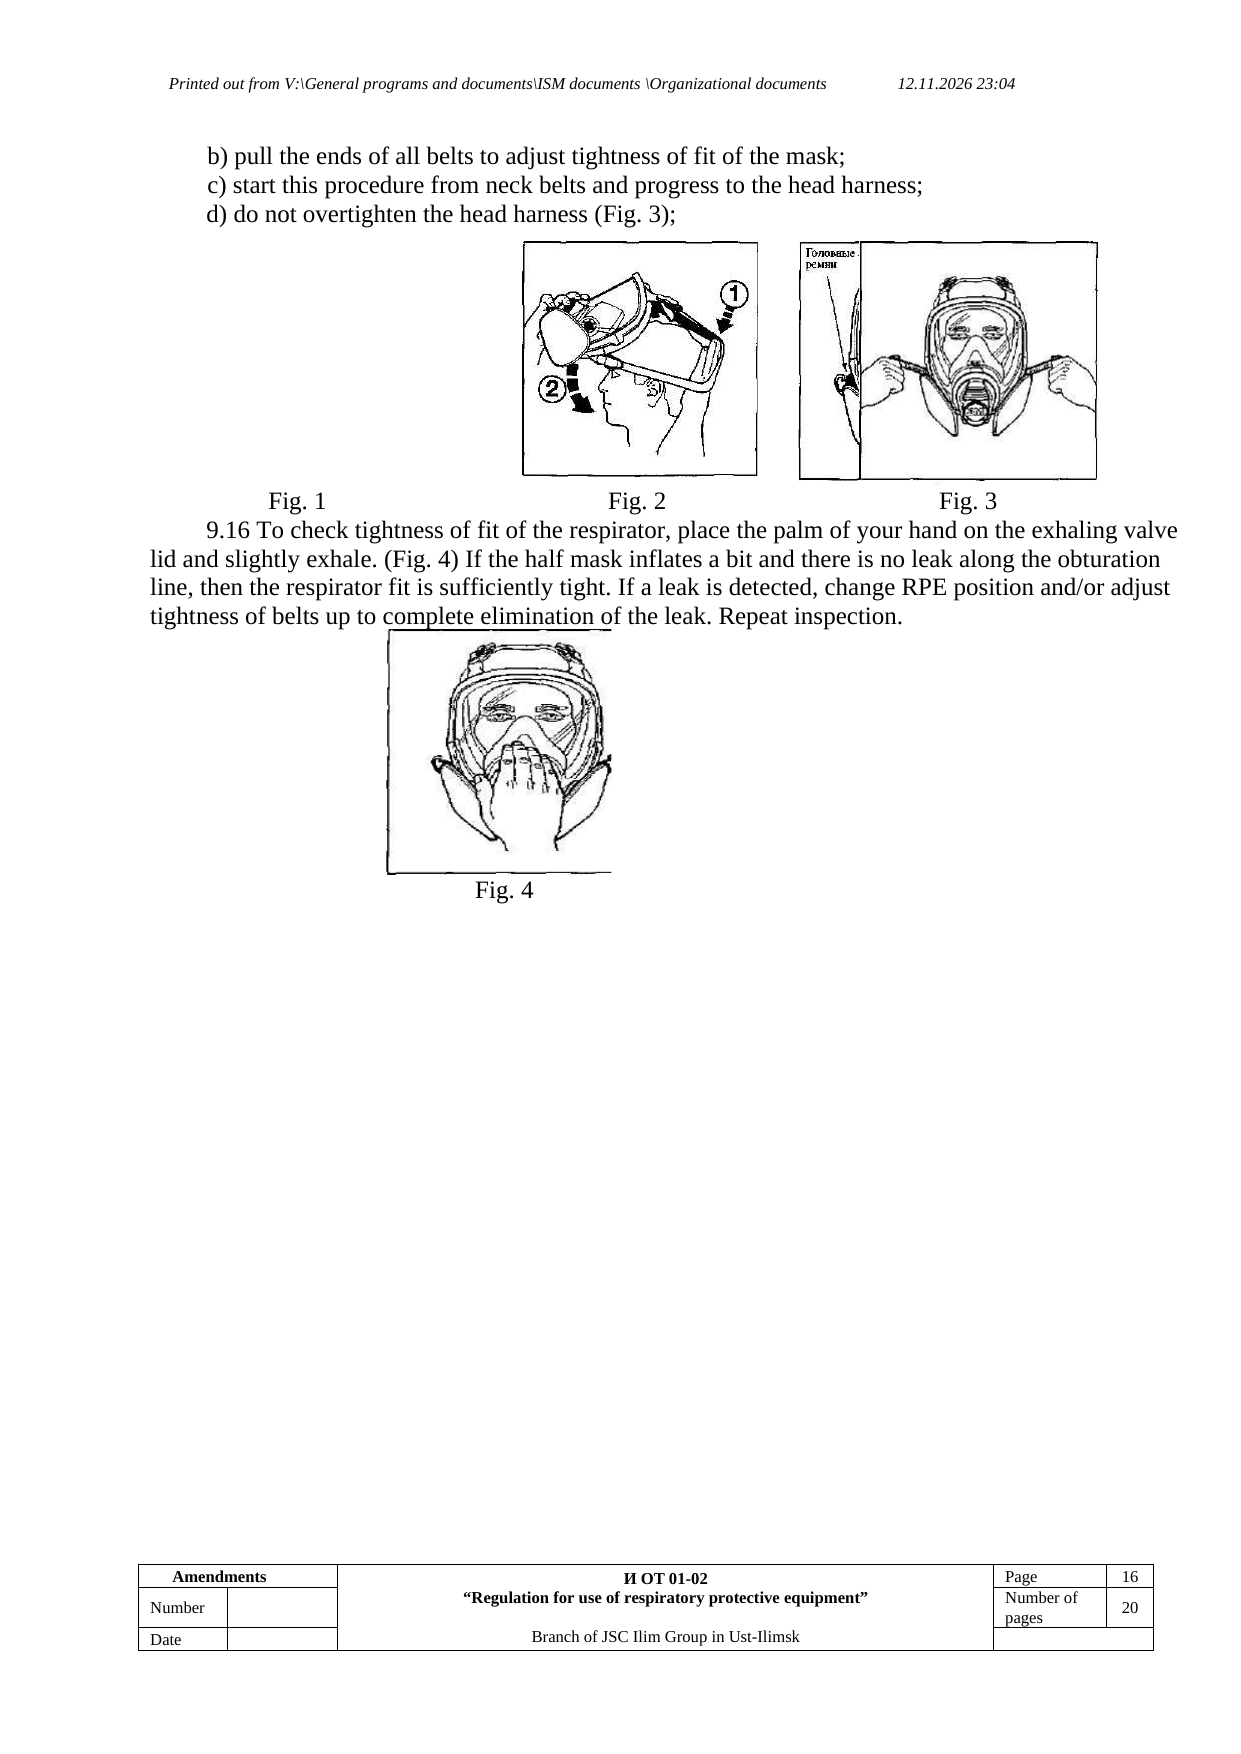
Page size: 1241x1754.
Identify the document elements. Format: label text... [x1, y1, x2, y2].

text 9.16 To check tightness of fit of the respirator, place the palm of your hand on the exhaling valve lid and slightly exhale. (Fig. 4) If the half mask inflates a bit and there is no leak along the obturation line, then the respirator fit is sufficiently tight. If a leak is detected, change RPE position and/or adjust tightness of belts up to complete elimination of the leak. Repeat inspection. [150, 515, 1181, 630]
text Fig. 1 Fig. 2 Fig. 3 [268, 486, 1181, 515]
picture [386, 629, 612, 875]
picture [522, 241, 758, 477]
text Fig. 4 [475, 875, 1181, 903]
text b) pull the ends of all belts to adjust tightness of fit of the mask; [151, 141, 1181, 170]
text c) start this procedure from neck belts and progress to the head harness; [151, 170, 1181, 199]
picture [798, 241, 1099, 485]
text d) do not overtighten the head harness (Fig. 3); [185, 199, 1181, 227]
